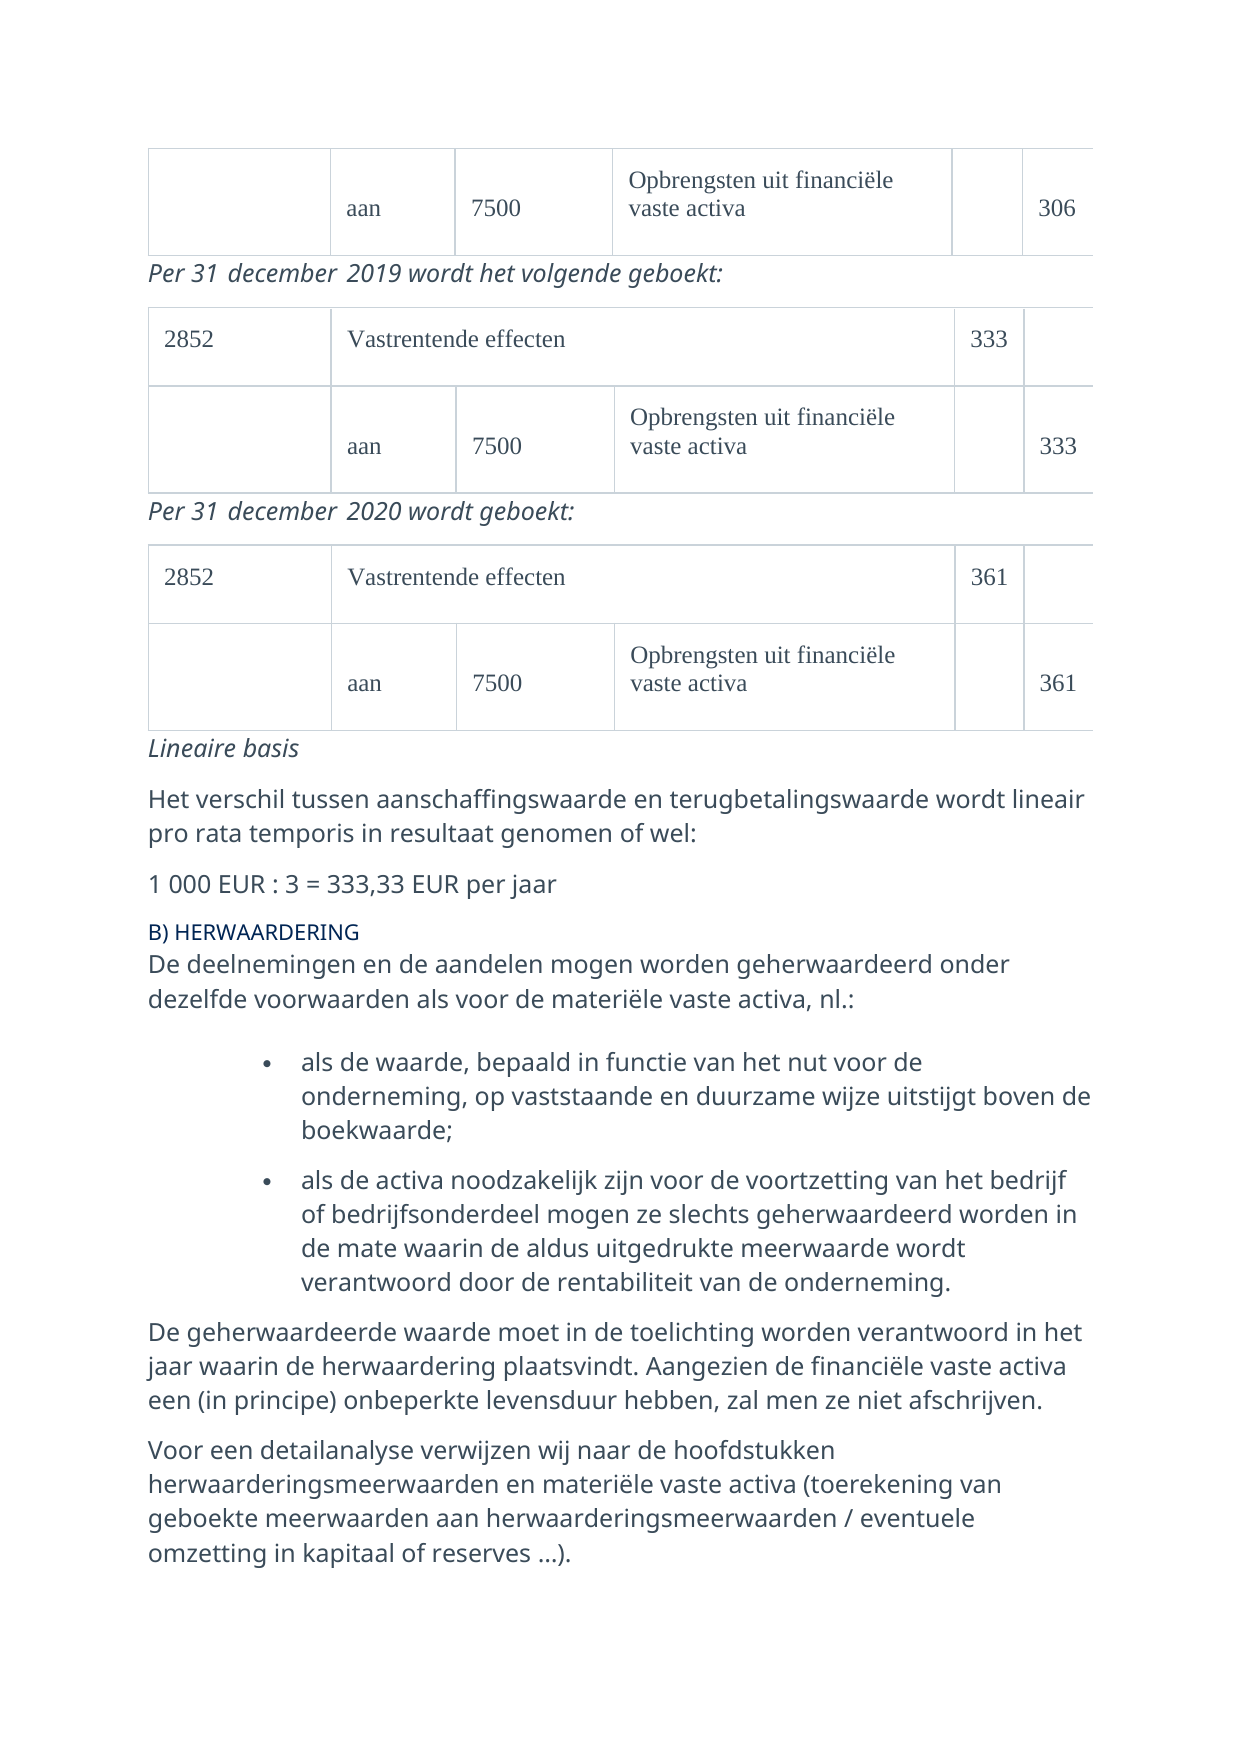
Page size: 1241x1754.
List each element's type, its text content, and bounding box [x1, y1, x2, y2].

table_cell 361 [1025, 624, 1092, 729]
text De geherwaardeerde waarde moet in de toelichting worden verantwoord in het jaar waarin de herwaardering plaatsvindt. Aangezien de financiële vaste activa een (in principe) onbeperkte levensduur hebben, zal men ze niet afschrijven. [148, 1314, 1093, 1416]
table_header [1025, 308, 1092, 385]
list als de waarde, bepaald in functie van het nut voor de onderneming, op vaststaande en duurzame wijze uitstijgt boven de boekwaarde; [263, 1044, 1093, 1147]
table_cell 7500 [457, 624, 614, 729]
text Per 31 december 2020 wordt geboekt: [148, 494, 1093, 528]
table_header 333 [955, 308, 1024, 385]
table_cell aan [331, 149, 454, 254]
text Voor een detailanalyse verwijzen wij naar de hoofdstukken herwaarderingsmeerwaarden en materiële vaste activa (toerekening van geboekte meerwaarden aan herwaarderingsmeerwaarden / eventuele omzetting in kapitaal of reserves …). [148, 1433, 1093, 1569]
table_header [1025, 546, 1092, 623]
table_cell Opbrengsten uit financiële vaste activa [615, 624, 954, 729]
text B) HERWAARDERING [148, 917, 1093, 947]
table_cell [149, 624, 331, 729]
text Per 31 december 2019 wordt het volgende geboekt: [148, 256, 1093, 290]
text Lineaire basis [148, 731, 1093, 765]
table_cell [149, 387, 330, 492]
table_cell [149, 149, 330, 254]
table_cell Opbrengsten uit financiële vaste activa [615, 387, 954, 492]
list als de activa noodzakelijk zijn voor de voortzetting van het bedrijf of bedrijfsonderdeel mogen ze slechts geherwaardeerd worden in de mate waarin de aldus uitgedrukte meerwaarde wordt verantwoord door de rentabiliteit van de onderneming. [263, 1162, 1093, 1298]
table_header Vastrentende effecten [332, 308, 954, 385]
table_cell aan [332, 387, 455, 492]
text Het verschil tussen aanschaffingswaarde en terugbetalingswaarde wordt lineair pro rata temporis in resultaat genomen of wel: [148, 782, 1093, 850]
table_header 2852 [149, 308, 331, 385]
table_header 361 [956, 546, 1023, 623]
table_cell [956, 624, 1023, 729]
table_cell 306 [1023, 149, 1092, 254]
table_cell [955, 387, 1023, 492]
table_header Vastrentende effecten [332, 546, 954, 623]
table_cell 333 [1025, 387, 1092, 492]
text De deelnemingen en de aandelen mogen worden geherwaardeerd onder dezelfde voorwaarden als voor de materiële vaste activa, nl.: [148, 947, 1093, 1015]
text 1 000 EUR : 3 = 333,33 EUR per jaar [148, 867, 1093, 901]
table_header 2852 [149, 546, 331, 623]
table_cell 7500 [457, 387, 614, 492]
table_cell [953, 149, 1022, 254]
table_cell aan [332, 624, 456, 729]
table_cell 7500 [456, 149, 612, 254]
table_cell Opbrengsten uit financiële vaste activa [613, 149, 951, 254]
